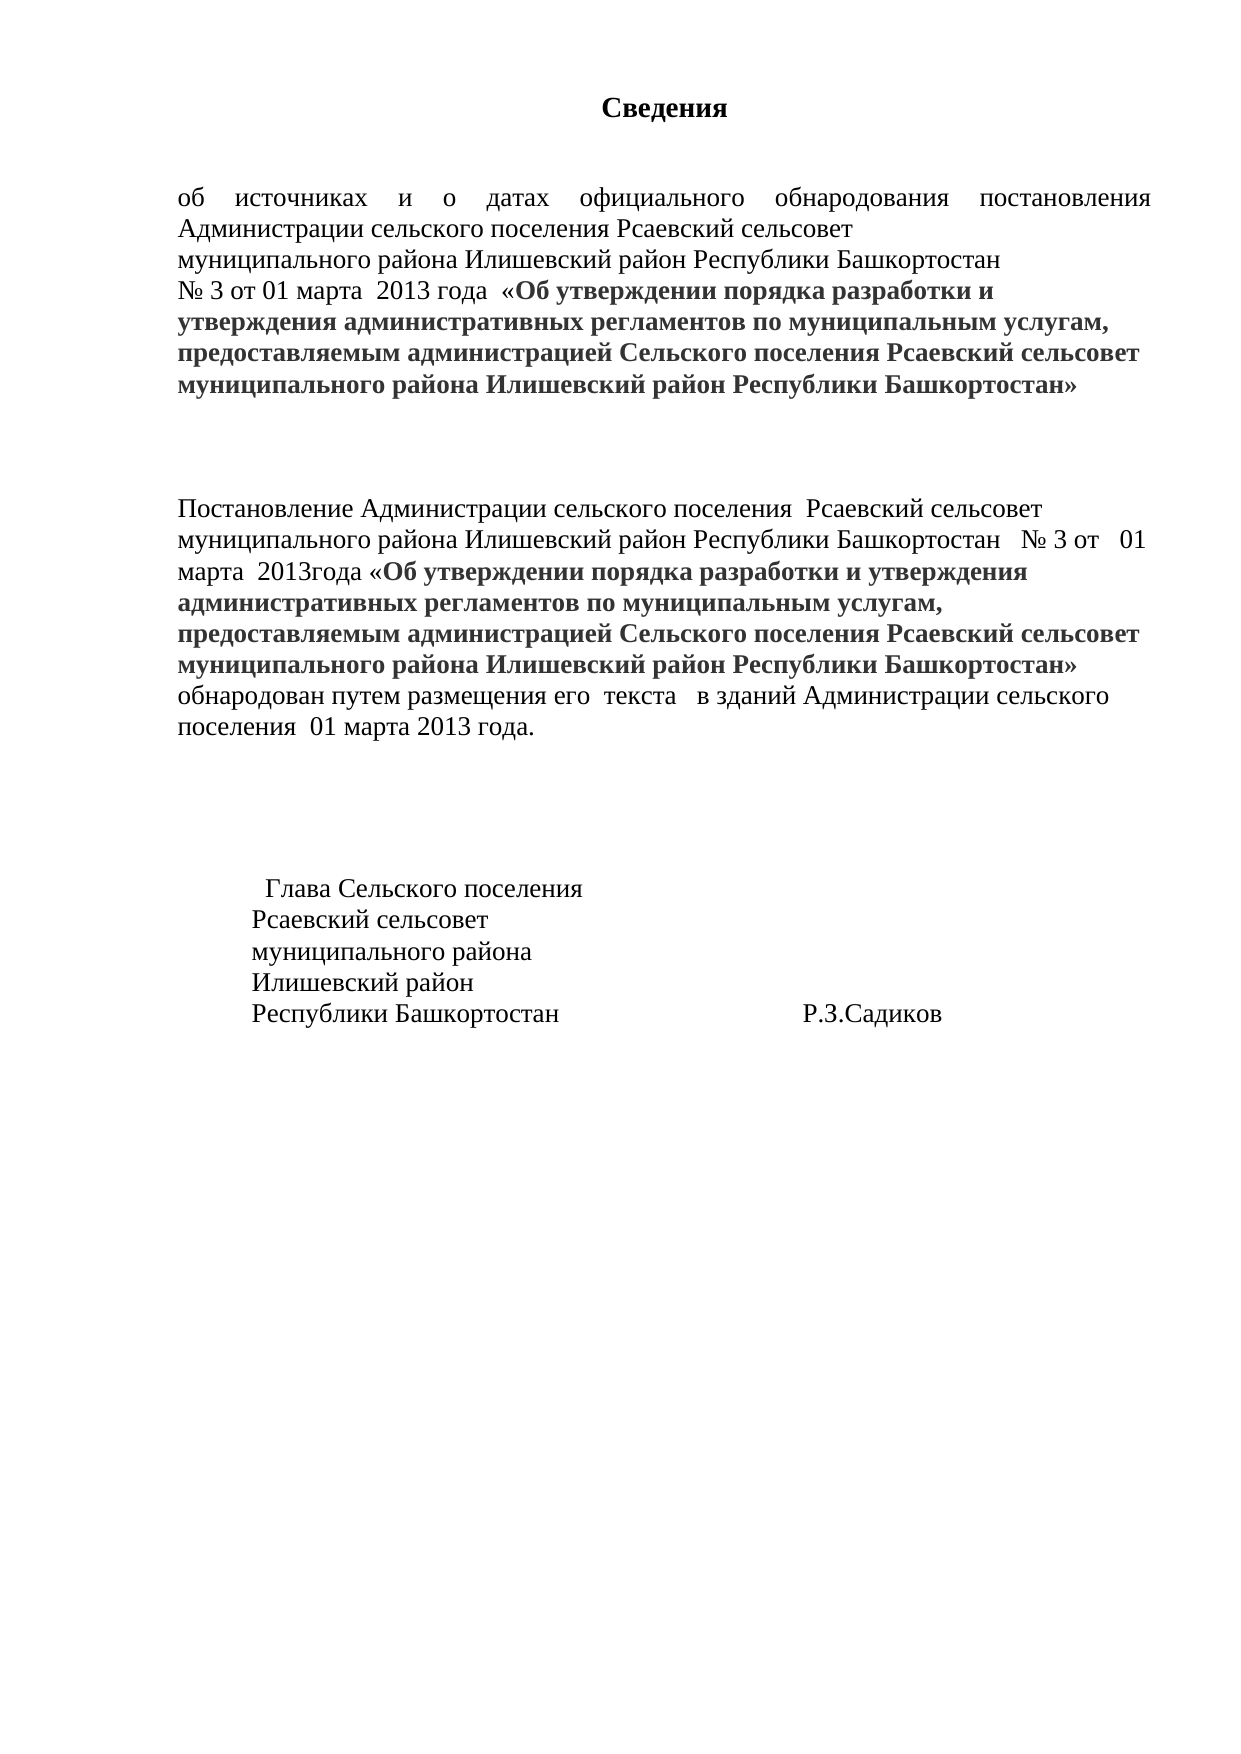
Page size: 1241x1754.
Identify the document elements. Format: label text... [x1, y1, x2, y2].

title Сведения [177, 90, 1152, 123]
text Рсаевский сельсовет [177, 904, 1152, 935]
text Илишевский район [177, 966, 1152, 997]
text Глава Сельского поселения [177, 872, 1152, 904]
text Республики Башкортостан Р.З.Садиков [177, 997, 1152, 1028]
text № 3 от 01 марта 2013 года «Об утверждении порядка разработки и утверждения административных регламентов по муниципальным услугам, предоставляемым администрацией Сельского поселения Рсаевский сельсовет муниципального района Илишевский район Республики Башкортостан» [177, 274, 1152, 399]
text Постановление Администрации сельского поселения Рсаевский сельсовет муниципального района Илишевский район Республики Башкортостан № 3 от 01 марта 2013года «Об утверждении порядка разработки и утверждения административных регламентов по муниципальным услугам, предоставляемым администрацией Сельского поселения Рсаевский сельсовет муниципального района Илишевский район Республики Башкортостан» обнародован путем размещения его текста в зданий Администрации сельского поселения 01 марта 2013 года. [177, 492, 1152, 742]
text об источниках и о датах официального обнародования постановления Администрации сельского поселения Рсаевский сельсовет [177, 181, 1152, 243]
text муниципального района Илишевский район Республики Башкортостан [177, 243, 1152, 274]
text муниципального района [177, 935, 1152, 966]
